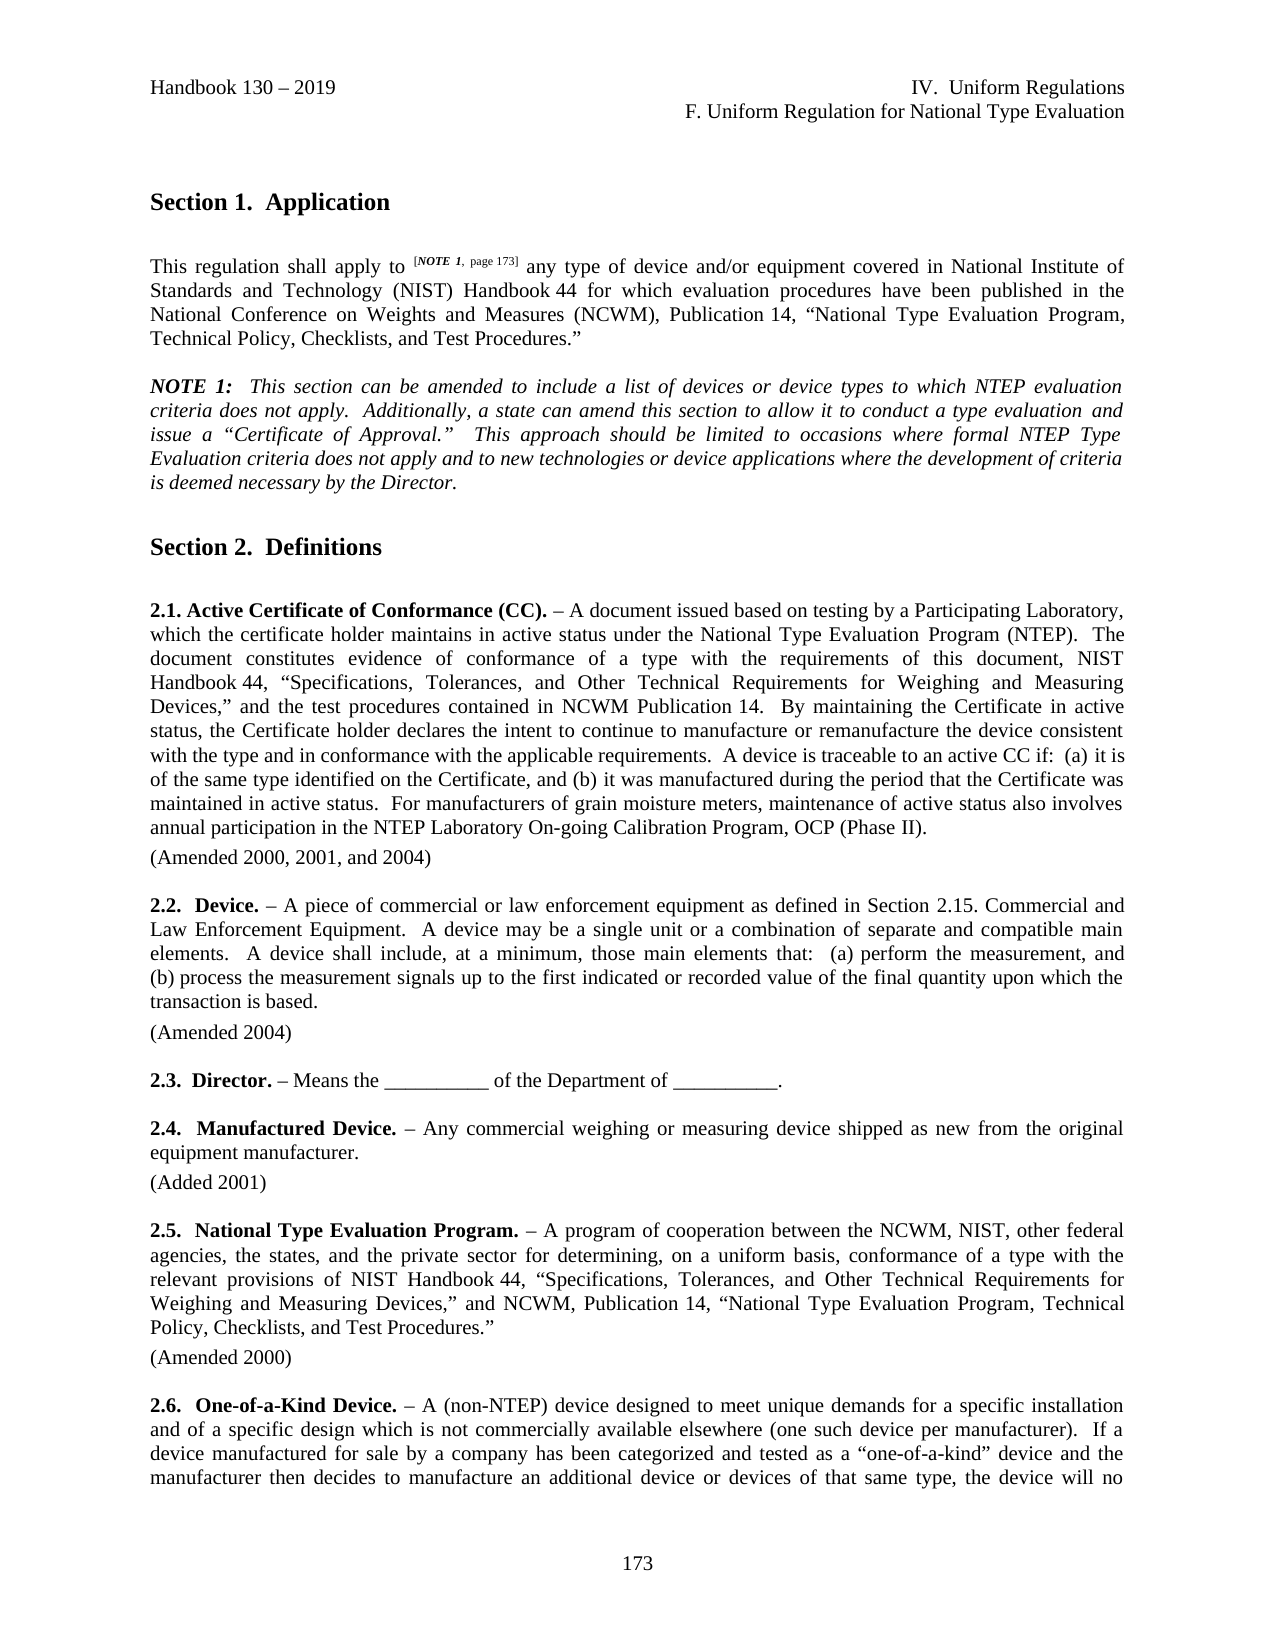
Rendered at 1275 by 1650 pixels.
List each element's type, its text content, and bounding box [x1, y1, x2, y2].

text 2.3. Director. – Means the __________ of the Department of __________. [150, 1068, 1125, 1092]
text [150, 1393, 1125, 1489]
text This regulation shall apply to [NOTE 1, page 173] any type of device and/or equipment covered in National Institute of Standards and Technology (NIST) Handbook 44 for which evaluation procedures have been published in the National Conference on Weights and Measures (NCWM), Publication 14, “National Type Evaluation Program, Technical Policy, Checklists, and Test Procedures.” [150, 254, 1125, 350]
text NOTE 1: This section can be amended to include a list of devices or device types to which NTEP evaluation criteria does not apply. Additionally, a state can amend this section to allow it to conduct a type evaluation and issue a “Certificate of Approval.” This approach should be limited to occasions where formal NTEP Type Evaluation criteria does not apply and to new technologies or device applications where the development of criteria is deemed necessary by the Director. [150, 374, 1125, 494]
text Section 1. Application [150, 187, 1125, 216]
text 2.4. Manufactured Device. – Any commercial weighing or measuring device shipped as new from the original equipment manufacturer. [150, 1116, 1125, 1164]
text 2.5. National Type Evaluation Program. – A program of cooperation between the NCWM, NIST, other federal agencies, the states, and the private sector for determining, on a uniform basis, conformance of a type with the relevant provisions of NIST Handbook 44, “Specifications, Tolerances, and Other Technical Requirements for Weighing and Measuring Devices,” and NCWM, Publication 14, “National Type Evaluation Program, Technical Policy, Checklists, and Test Procedures.” [150, 1218, 1125, 1339]
text (Amended 2000) [150, 1345, 1125, 1369]
text Section 2. Definitions [150, 532, 1125, 561]
text 2.2. Device. – A piece of commercial or law enforcement equipment as defined in Section 2.15. Commercial and Law Enforcement Equipment. A device may be a single unit or a combination of separate and compatible main elements. A device shall include, at a minimum, those main elements that: (a) perform the measurement, and (b) process the measurement signals up to the first indicated or recorded value of the final quantity upon which the transaction is based. [150, 893, 1125, 1013]
text (Amended 2004) [150, 1020, 1125, 1044]
text (Amended 2000, 2001, and 2004) [150, 845, 1125, 869]
text (Added 2001) [150, 1170, 1125, 1194]
text 2.1. Active Certificate of Conformance (CC). – A document issued based on testing by a Participating Laboratory, which the certificate holder maintains in active status under the National Type Evaluation Program (NTEP). The document constitutes evidence of conformance of a type with the requirements of this document, NIST Handbook 44, “Specifications, Tolerances, and Other Technical Requirements for Weighing and Measuring Devices,” and the test procedures contained in NCWM Publication 14. By maintaining the Certificate in active status, the Certificate holder declares the intent to continue to manufacture or remanufacture the device consistent with the type and in conformance with the applicable requirements. A device is traceable to an active CC if: (a) it is of the same type identified on the Certificate, and (b) it was manufactured during the period that the Certificate was maintained in active status. For manufacturers of grain moisture meters, maintenance of active status also involves annual participation in the NTEP Laboratory On-going Calibration Program, OCP (Phase II). [150, 598, 1125, 839]
